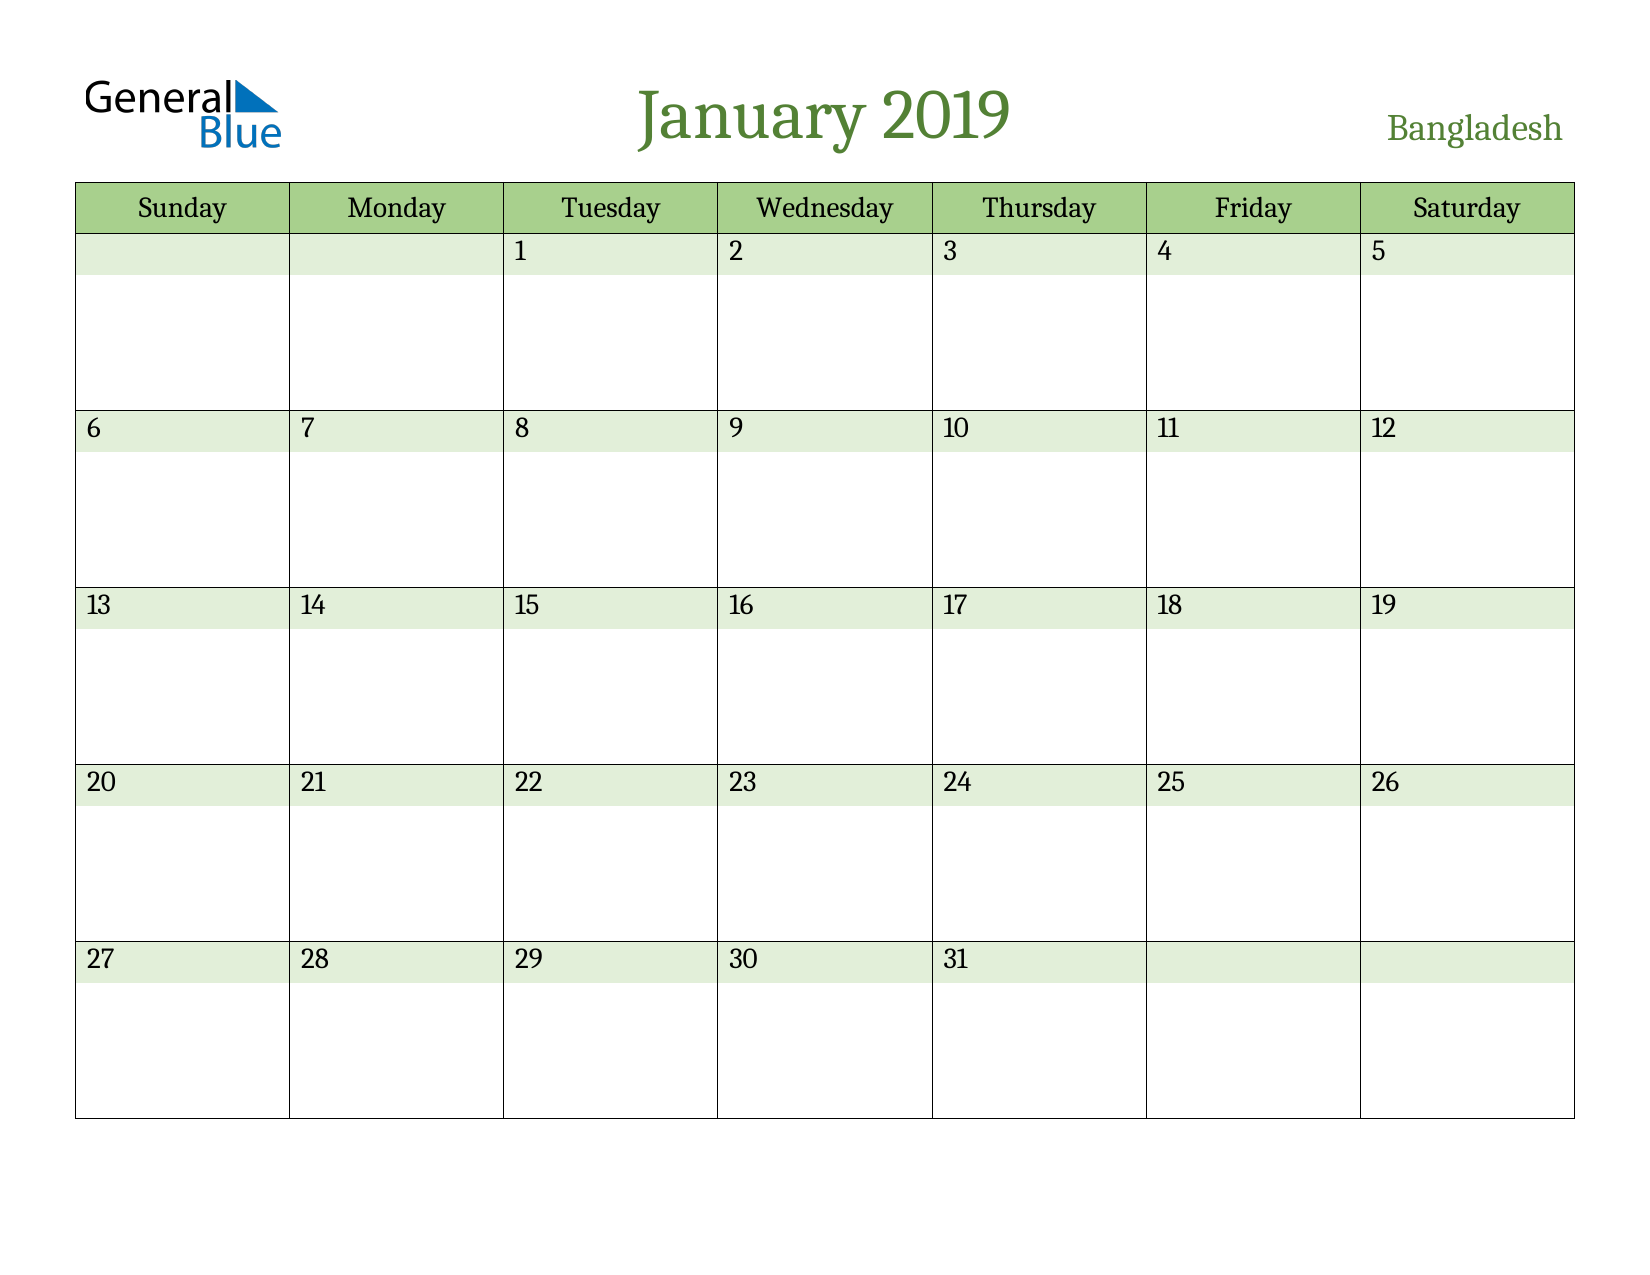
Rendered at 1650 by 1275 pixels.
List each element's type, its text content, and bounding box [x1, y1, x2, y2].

table_cell [933, 629, 1146, 764]
table_cell [504, 275, 717, 410]
table_cell 6 [76, 411, 289, 452]
table_cell [290, 452, 503, 587]
table_cell [290, 806, 503, 941]
table_cell 26 [1361, 765, 1574, 806]
table_cell 8 [504, 411, 717, 452]
table_cell 29 [504, 942, 717, 983]
table_cell [76, 983, 289, 1118]
table_cell [1147, 452, 1360, 587]
table_cell 1 [504, 234, 717, 275]
table_cell 25 [1147, 765, 1360, 806]
table_cell 5 [1361, 234, 1574, 275]
table_cell [718, 629, 932, 764]
table_cell 2 [718, 234, 932, 275]
table_cell 11 [1147, 411, 1360, 452]
table_cell 19 [1361, 588, 1574, 629]
table_cell [290, 234, 503, 275]
picture [86, 80, 281, 148]
table_cell [290, 275, 503, 410]
table_cell 12 [1361, 411, 1574, 452]
table_cell 18 [1147, 588, 1360, 629]
table_cell [76, 234, 289, 275]
table_cell [1147, 983, 1360, 1118]
table_cell 23 [718, 765, 932, 806]
table_cell [1361, 942, 1574, 983]
table_cell 4 [1147, 234, 1360, 275]
table_cell [1361, 629, 1574, 764]
table_cell Sunday [76, 183, 289, 233]
table_cell [1361, 806, 1574, 941]
table_cell Thursday [933, 183, 1146, 233]
table_cell [933, 452, 1146, 587]
table_cell 15 [504, 588, 717, 629]
table_cell 30 [718, 942, 932, 983]
table_cell 7 [290, 411, 503, 452]
table_cell 13 [76, 588, 289, 629]
table_cell 20 [76, 765, 289, 806]
table_cell [1147, 806, 1360, 941]
table_header [76, 75, 503, 182]
table_cell 21 [290, 765, 503, 806]
table_cell Monday [290, 183, 503, 233]
table_cell 9 [718, 411, 932, 452]
table_cell [1147, 275, 1360, 410]
table_cell [76, 806, 289, 941]
table_cell [290, 983, 503, 1118]
table_cell 10 [933, 411, 1146, 452]
table_cell Friday [1147, 183, 1360, 233]
table_cell [76, 275, 289, 410]
table_cell [1361, 275, 1574, 410]
table_cell [504, 452, 717, 587]
table_cell Saturday [1361, 183, 1574, 233]
table_cell [76, 452, 289, 587]
table_cell 16 [718, 588, 932, 629]
table_cell [933, 275, 1146, 410]
table_cell 22 [504, 765, 717, 806]
table_cell 24 [933, 765, 1146, 806]
table_cell 17 [933, 588, 1146, 629]
table_cell [1147, 629, 1360, 764]
table_cell [718, 806, 932, 941]
table_cell 3 [933, 234, 1146, 275]
table_cell [718, 275, 932, 410]
table_header January 2019 [504, 75, 1146, 182]
table_cell [1147, 942, 1360, 983]
table_cell [718, 452, 932, 587]
table_cell 27 [76, 942, 289, 983]
table_cell [1361, 452, 1574, 587]
table_cell 14 [290, 588, 503, 629]
table_cell [718, 983, 932, 1118]
table_cell [933, 806, 1146, 941]
table_cell [1361, 983, 1574, 1118]
table_cell [504, 806, 717, 941]
table_cell Tuesday [504, 183, 717, 233]
table_header Bangladesh [1146, 75, 1574, 182]
table_cell 28 [290, 942, 503, 983]
table_cell [504, 629, 717, 764]
table_cell [290, 629, 503, 764]
table_cell [504, 983, 717, 1118]
table_cell 31 [933, 942, 1146, 983]
table_cell Wednesday [718, 183, 932, 233]
table_cell [76, 629, 289, 764]
table_cell [933, 983, 1146, 1118]
